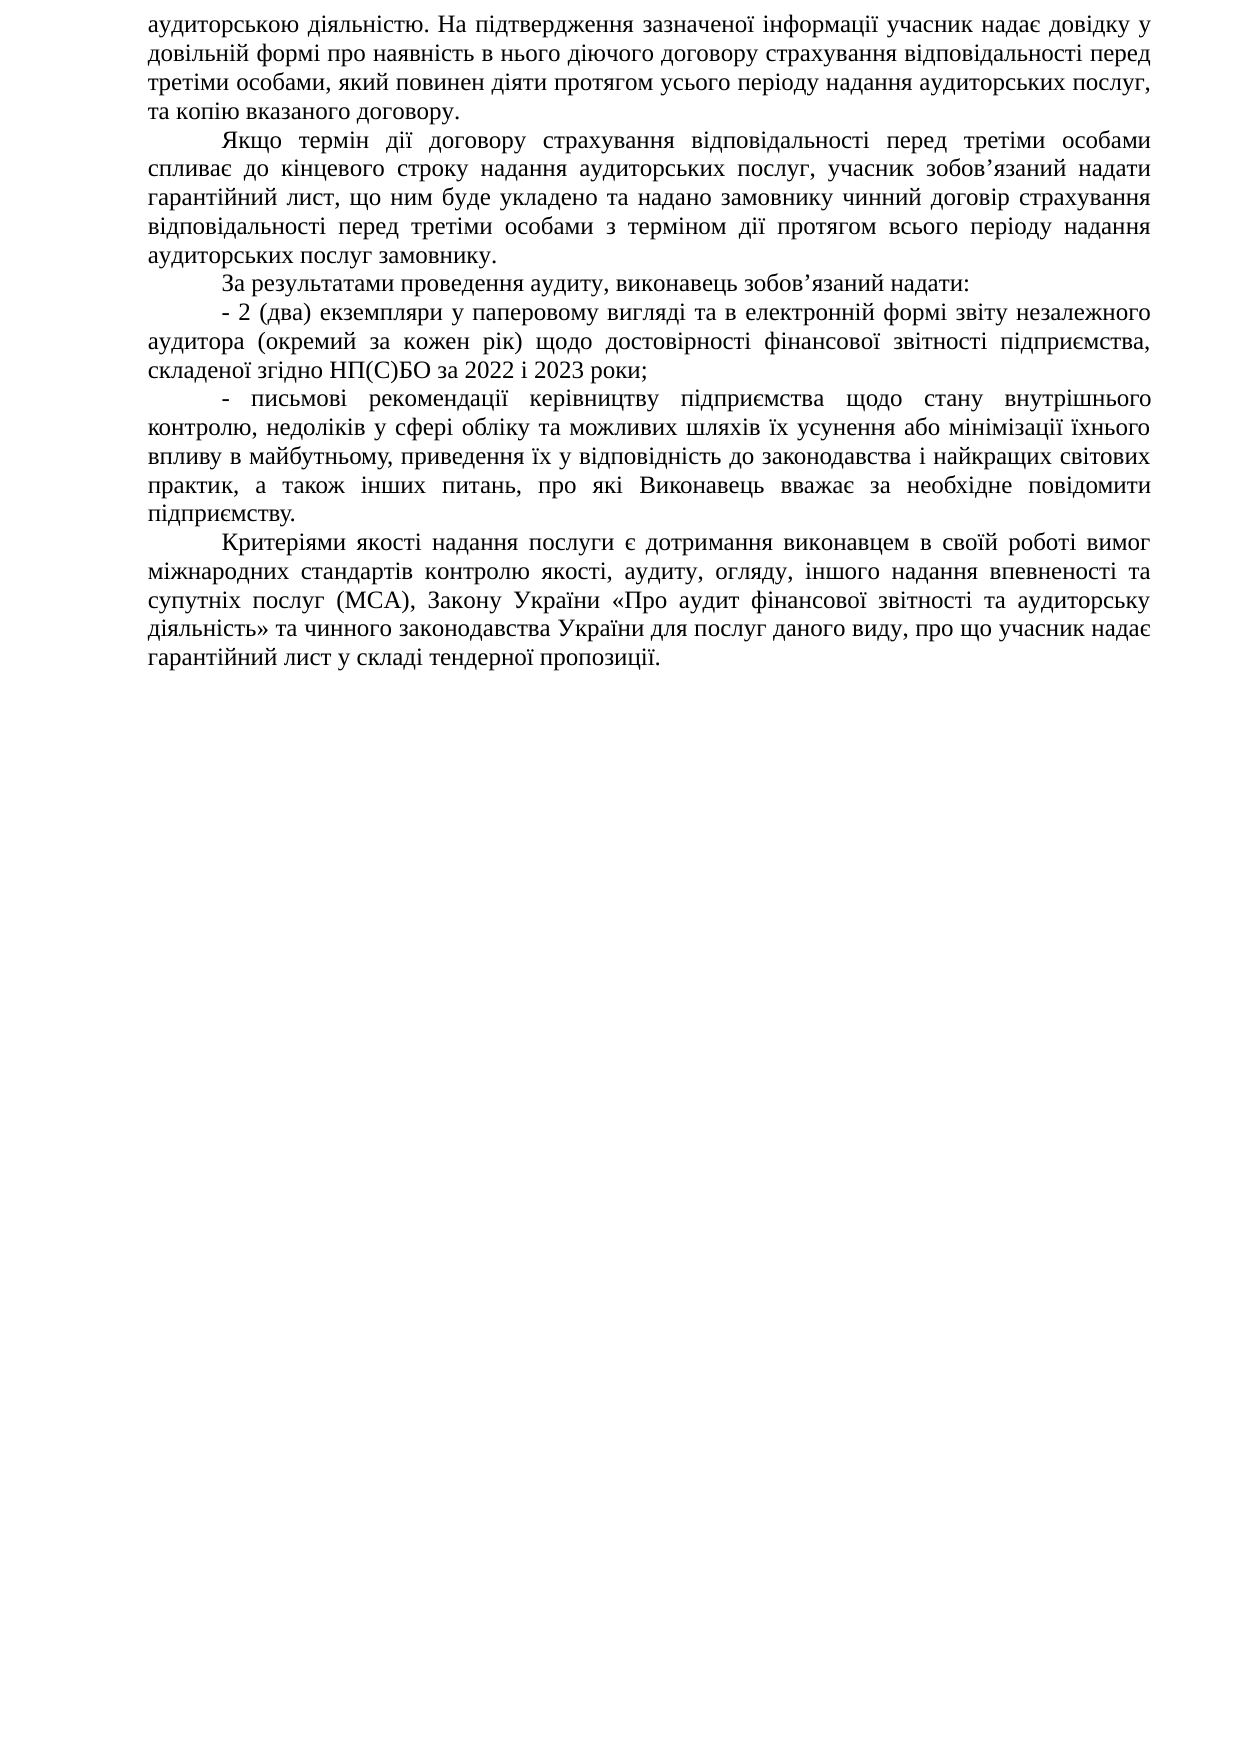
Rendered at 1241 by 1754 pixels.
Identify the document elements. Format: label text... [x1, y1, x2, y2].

text Критеріями якості надання послуги є дотримання виконавцем в своїй роботі вимог міжнародних стандартів контролю якості, аудиту, огляду, іншого надання впевненості та супутніх послуг (МСА), Закону України «Про аудит фінансової звітності та аудиторську діяльність» та чинного законодавства України для послуг даного виду, про що учасник надає гарантійний лист у складі тендерної пропозиції. [148, 527, 1152, 671]
text - 2 (два) екземпляри у паперовому вигляді та в електронній формі звіту незалежного аудитора (окремий за кожен рік) щодо достовірності фінансової звітності підприємства, складеної згідно НП(С)БО за 2022 і 2023 роки; [148, 297, 1152, 383]
text Якщо термін дії договору страхування відповідальності перед третіми особами спливає до кінцевого строку надання аудиторських послуг, учасник зобов’язаний надати гарантійний лист, що ним буде укладено та надано замовнику чинний договір страхування відповідальності перед третіми особами з терміном дії протягом всього періоду надання аудиторських послуг замовнику. [148, 125, 1152, 268]
text - письмові рекомендації керівництву підприємства щодо стану внутрішнього контролю, недоліків у сфері обліку та можливих шляхів їх усунення або мінімізації їхнього впливу в майбутньому, приведення їх у відповідність до законодавства і найкращих світових практик, а також інших питань, про які Виконавець вважає за необхідне повідомити підприємству. [148, 383, 1152, 527]
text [148, 9, 1152, 125]
text За результатами проведення аудиту, виконавець зобов’язаний надати: [148, 268, 1152, 297]
